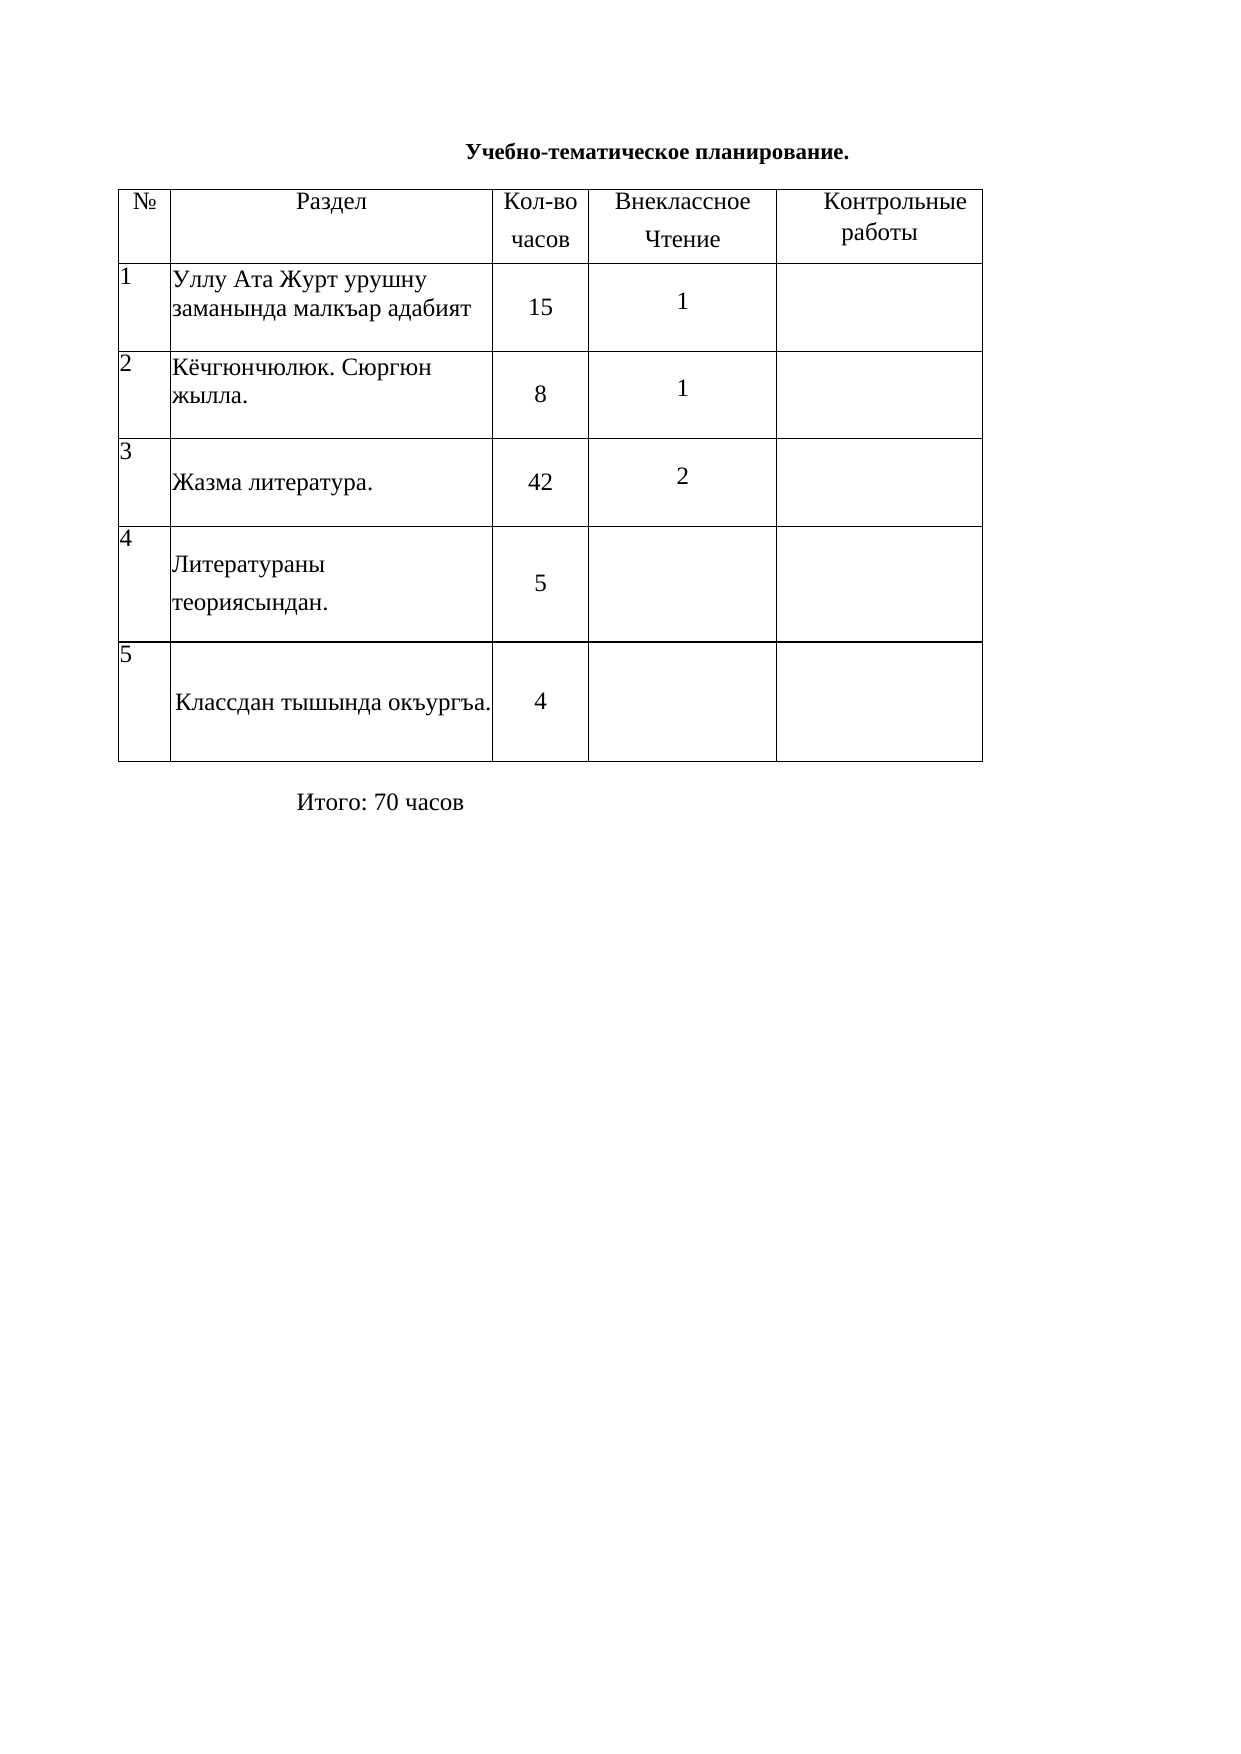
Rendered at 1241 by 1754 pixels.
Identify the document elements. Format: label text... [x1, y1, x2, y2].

table_cell Литератураны теориясындан. [171, 527, 492, 641]
table_cell 2 [119, 352, 170, 438]
table_cell [777, 527, 982, 641]
table_cell 4 [493, 643, 588, 761]
table_header Контрольные работы [777, 190, 982, 263]
table_header Внеклассное Чтение [589, 190, 776, 263]
table_cell Уллу Ата Журт урушну заманында малкъар адабият [171, 264, 492, 351]
table_cell [777, 643, 982, 761]
table_cell [777, 264, 982, 351]
table_cell Классдан тышында окъургъа. [171, 643, 492, 761]
table_cell [777, 439, 982, 526]
table_cell 15 [493, 264, 588, 351]
table_cell 1 [589, 264, 776, 351]
table_cell [589, 527, 776, 641]
table_cell 5 [119, 643, 170, 761]
table_cell 42 [493, 439, 588, 526]
table_header № [119, 190, 170, 263]
table_cell Кёчгюнчюлюк. Сюргюн жылла. [171, 352, 492, 438]
table_cell 5 [493, 527, 588, 641]
table_cell 4 [119, 527, 170, 641]
table_cell 8 [493, 352, 588, 438]
table_cell [777, 352, 982, 438]
table_cell 3 [119, 439, 170, 526]
text Итого: 70 часов [196, 790, 1161, 815]
table_cell 1 [119, 264, 170, 351]
table_cell [589, 643, 776, 761]
table_header Раздел [171, 190, 492, 263]
table_cell 2 [589, 439, 776, 526]
table_cell Жазма литература. [171, 439, 492, 526]
table_cell 1 [589, 352, 776, 438]
table_header Кол-во часов [493, 190, 588, 263]
